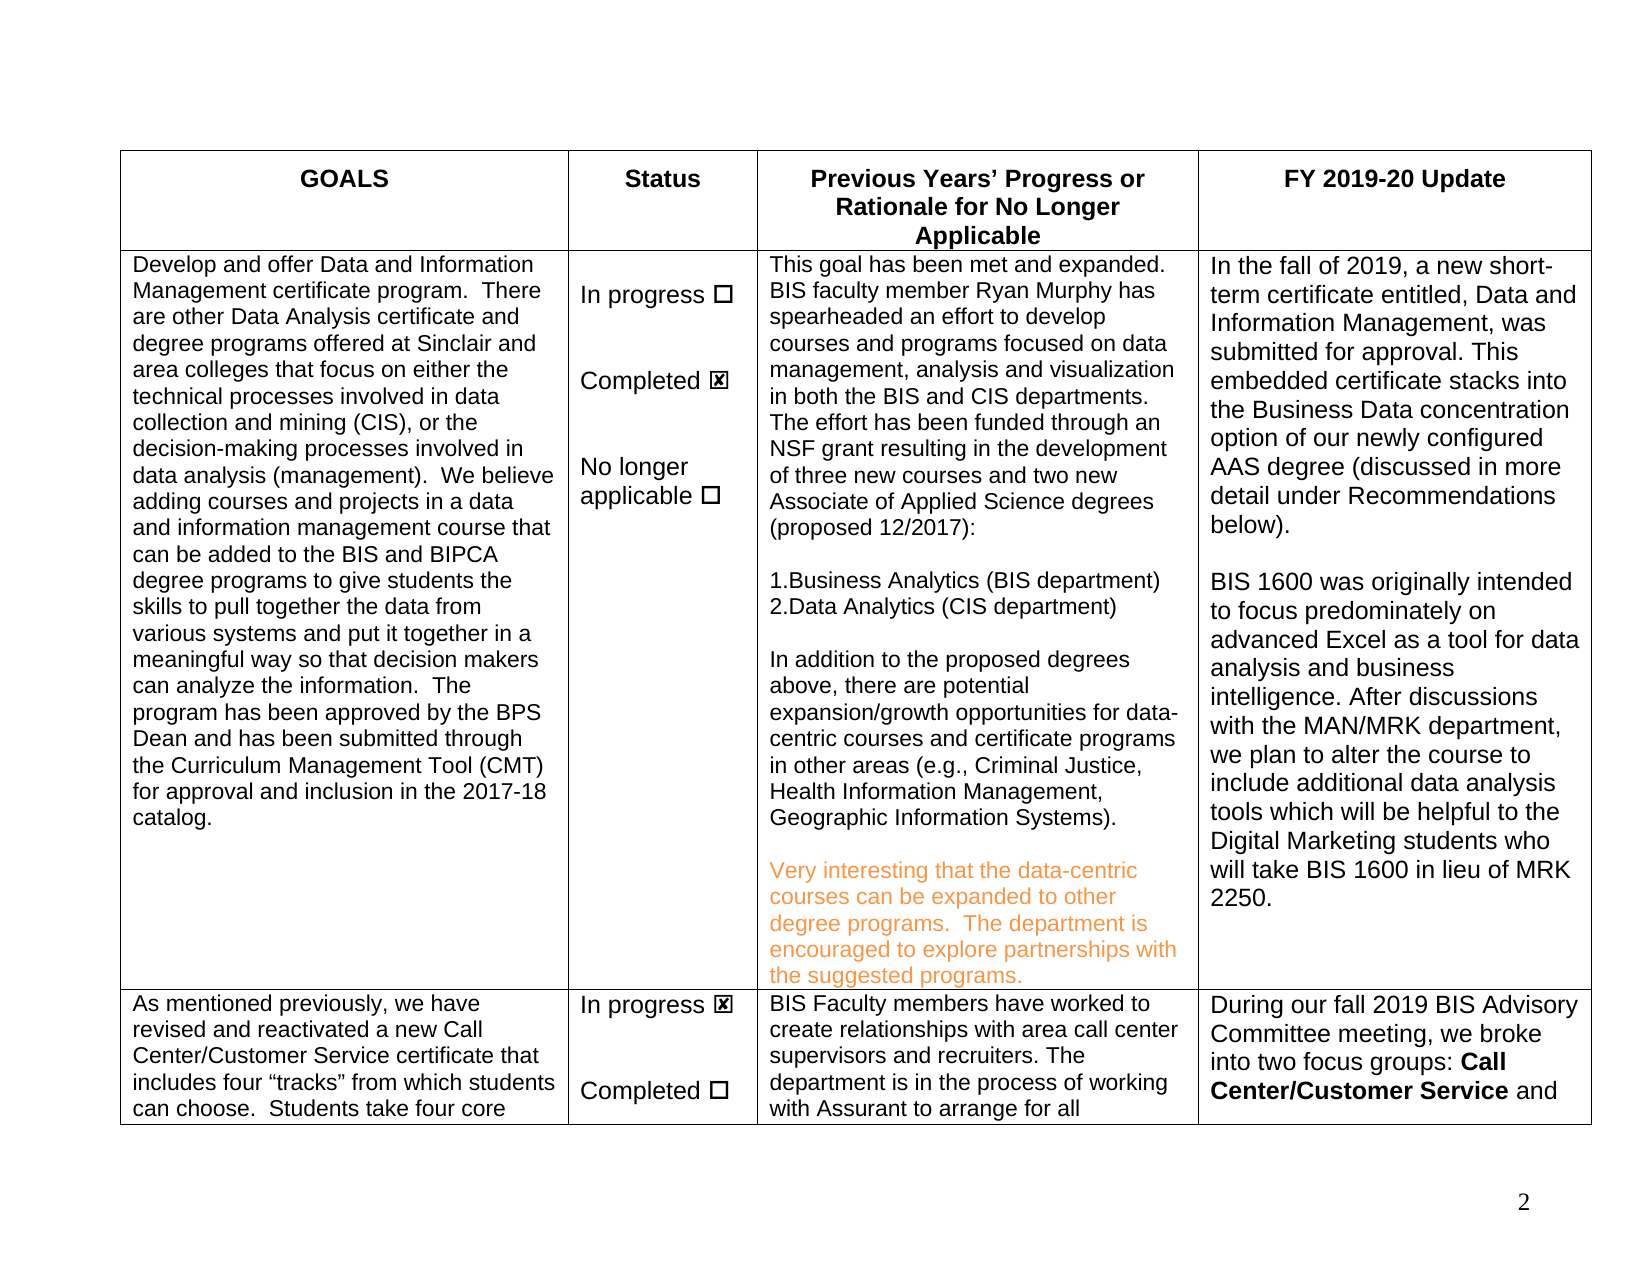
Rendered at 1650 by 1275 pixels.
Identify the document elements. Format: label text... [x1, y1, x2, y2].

table_header Status [569, 151, 757, 250]
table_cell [569, 990, 757, 1124]
table_cell This goal has been met and expanded. BIS faculty member Ryan Murphy has spearheaded an effort to develop courses and programs focused on data management, analysis and visualization in both the BIS and CIS departments. The effort has been funded through an NSF grant resulting in the development of three new courses and two new Associate of Applied Science degrees (proposed 12/2017): 1.Business Analytics (BIS department) 2.Data Analytics (CIS department) In addition to the proposed degrees above, there are potential expansion/growth opportunities for data-centric courses and certificate programs in other areas (e.g., Criminal Justice, Health Information Management, Geographic Information Systems). Very interesting that the data-centric courses can be expanded to other degree programs. The department is encouraged to explore partnerships with the suggested programs. [758, 251, 1198, 989]
table_cell In the fall of 2019, a new short-term certificate entitled, Data and Information Management, was submitted for approval. This embedded certificate stacks into the Business Data concentration option of our newly configured AAS degree (discussed in more detail under Recommendations below). BIS 1600 was originally intended to focus predominately on advanced Excel as a tool for data analysis and business intelligence. After discussions with the MAN/MRK department, we plan to alter the course to include additional data analysis tools which will be helpful to the Digital Marketing students who will take BIS 1600 in lieu of MRK 2250. [1199, 251, 1591, 989]
table_header FY 2019-20 Update [1199, 151, 1591, 250]
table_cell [121, 990, 568, 1124]
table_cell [1199, 990, 1591, 1124]
table_header Previous Years’ Progress or Rationale for No Longer Applicable [758, 151, 1198, 250]
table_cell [758, 990, 1198, 1124]
table_cell In progress Completed No longer applicable [569, 251, 757, 989]
table_header GOALS [121, 151, 568, 250]
table_cell Develop and offer Data and Information Management certificate program. There are other Data Analysis certificate and degree programs offered at Sinclair and area colleges that focus on either the technical processes involved in data collection and mining (CIS), or the decision-making processes involved in data analysis (management). We believe adding courses and projects in a data and information management course that can be added to the BIS and BIPCA degree programs to give students the skills to pull together the data from various systems and put it together in a meaningful way so that decision makers can analyze the information. The program has been approved by the BPS Dean and has been submitted through the Curriculum Management Tool (CMT) for approval and inclusion in the 2017-18 catalog. [121, 251, 568, 989]
